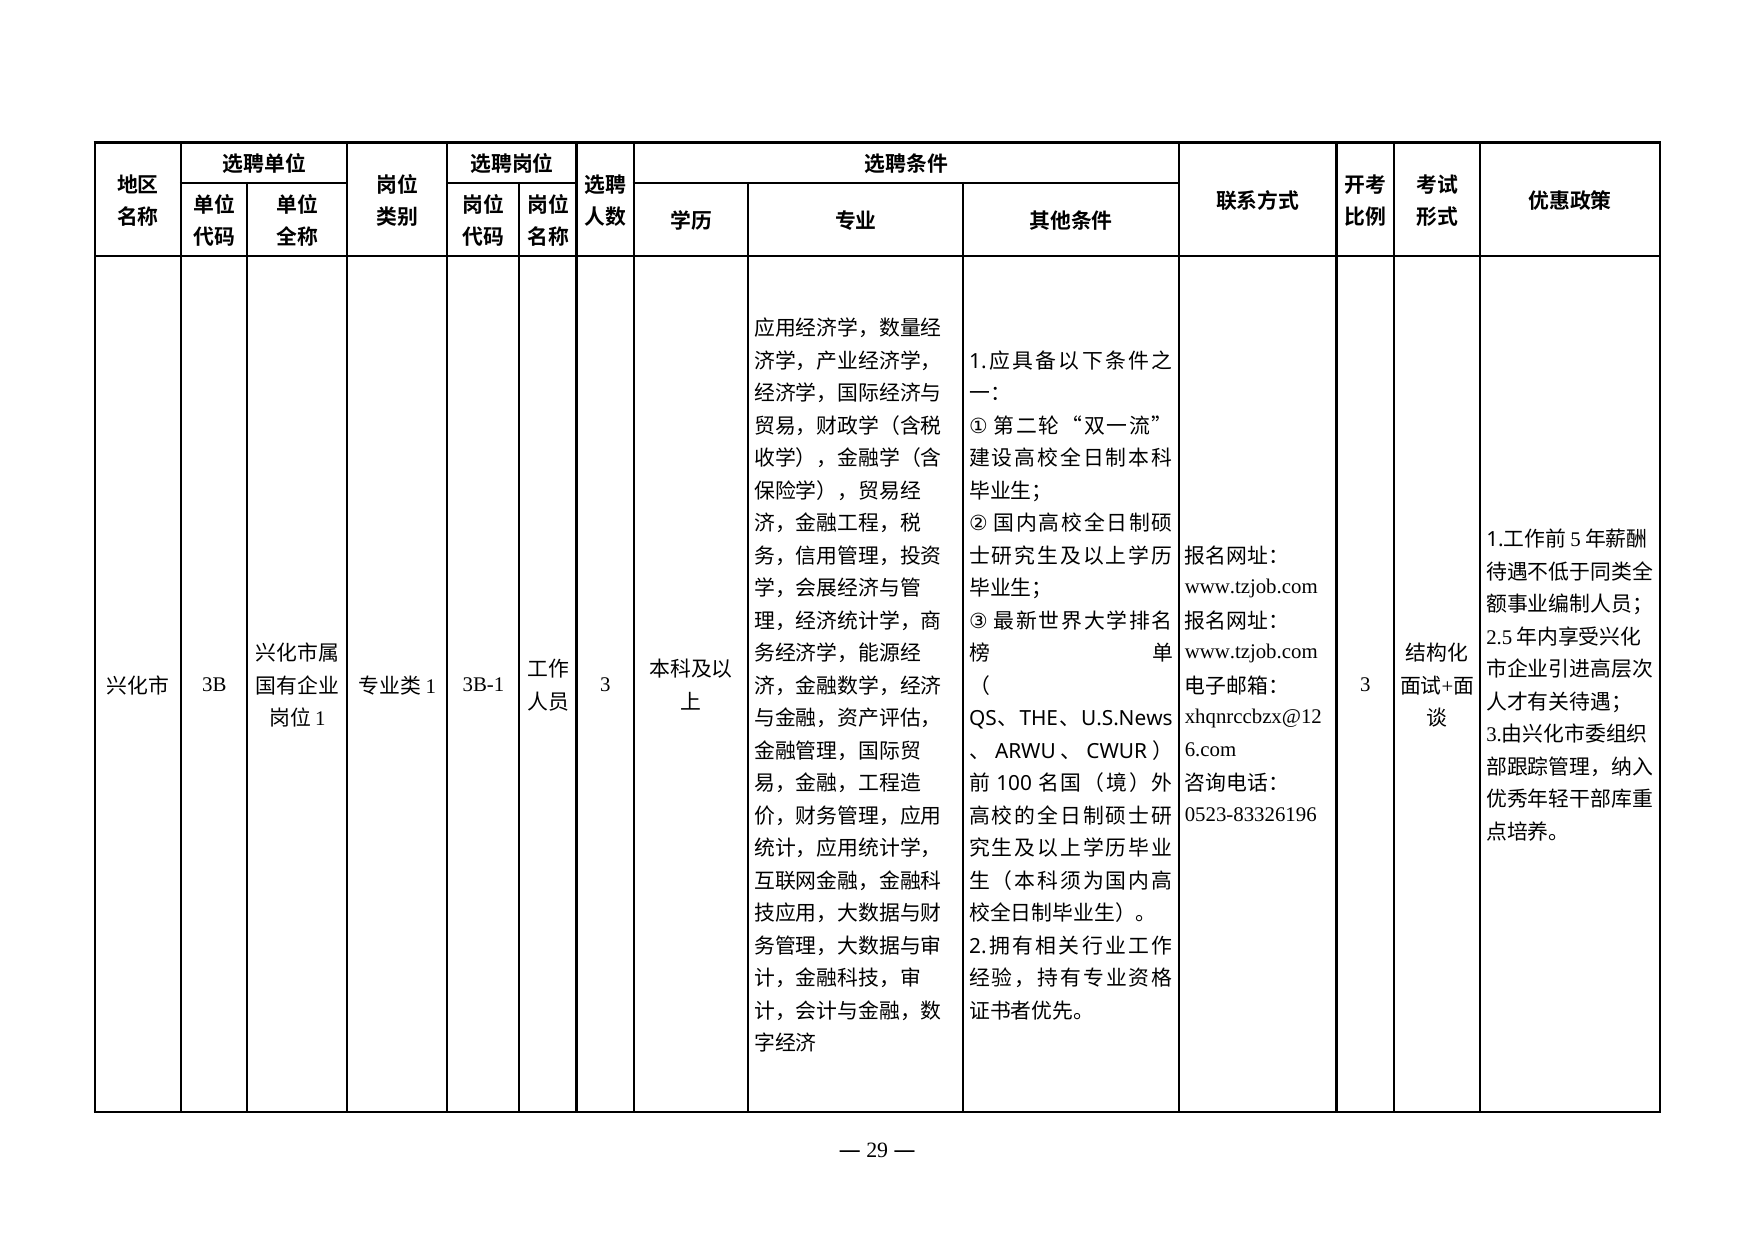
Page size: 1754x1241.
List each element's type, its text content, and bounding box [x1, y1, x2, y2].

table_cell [964, 257, 1178, 1111]
table_cell 报名网址：www.tzjob.com报名网址：www.tzjob.com电子邮箱：xhqnrccbzx@126.com 咨询电话：0523-83326196 [1180, 257, 1335, 1111]
table_header 联系方式 [1180, 144, 1335, 255]
table_header 优惠政策 [1481, 144, 1659, 255]
table_cell 3 [578, 257, 633, 1111]
table_header 考试 形式 [1395, 144, 1479, 255]
table_header 选聘 人数 [578, 144, 633, 255]
table_cell 兴化市 [96, 257, 180, 1111]
table_cell 单位 全称 [248, 184, 346, 255]
table_cell 岗位 代码 [448, 184, 518, 255]
table_cell 单位 代码 [182, 184, 246, 255]
table_header 选聘单位 [182, 144, 346, 182]
table_cell 专业 [749, 184, 962, 255]
table_header 开考 比例 [1338, 144, 1393, 255]
table_cell 本科及以上 [635, 257, 747, 1111]
table_header 选聘条件 [635, 144, 1178, 182]
table_cell 学历 [635, 184, 747, 255]
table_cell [1481, 257, 1659, 1111]
table_cell 应用经济学，数量经济学，产业经济学，经济学，国际经济与贸易，财政学（含税收学），金融学（含保险学），贸易经济，金融工程，税务，信用管理，投资学，会展经济与管理，经济统计学，商务经济学，能源经济，金融数学，经济与金融，资产评估，金融管理，国际贸易，金融，工程造价，财务管理，应用统计，应用统计学，互联网金融，金融科技应用，大数据与财务管理，大数据与审计，金融科技，审计，会计与金融，数字经济 [749, 257, 962, 1111]
table_cell 3 [1338, 257, 1393, 1111]
table_cell 3B-1 [448, 257, 518, 1111]
table_header 岗位 类别 [348, 144, 446, 255]
table_cell 岗位 名称 [520, 184, 575, 255]
table_cell 专业类1 [348, 257, 446, 1111]
table_cell 结构化面试+面谈 [1395, 257, 1479, 1111]
table_cell 其他条件 [964, 184, 1178, 255]
table_cell 3B [182, 257, 246, 1111]
table_cell 工作人员 [520, 257, 575, 1111]
table_header 选聘岗位 [448, 144, 575, 182]
table_header 地区 名称 [96, 144, 180, 255]
table_cell 兴化市属国有企业岗位1 [248, 257, 346, 1111]
